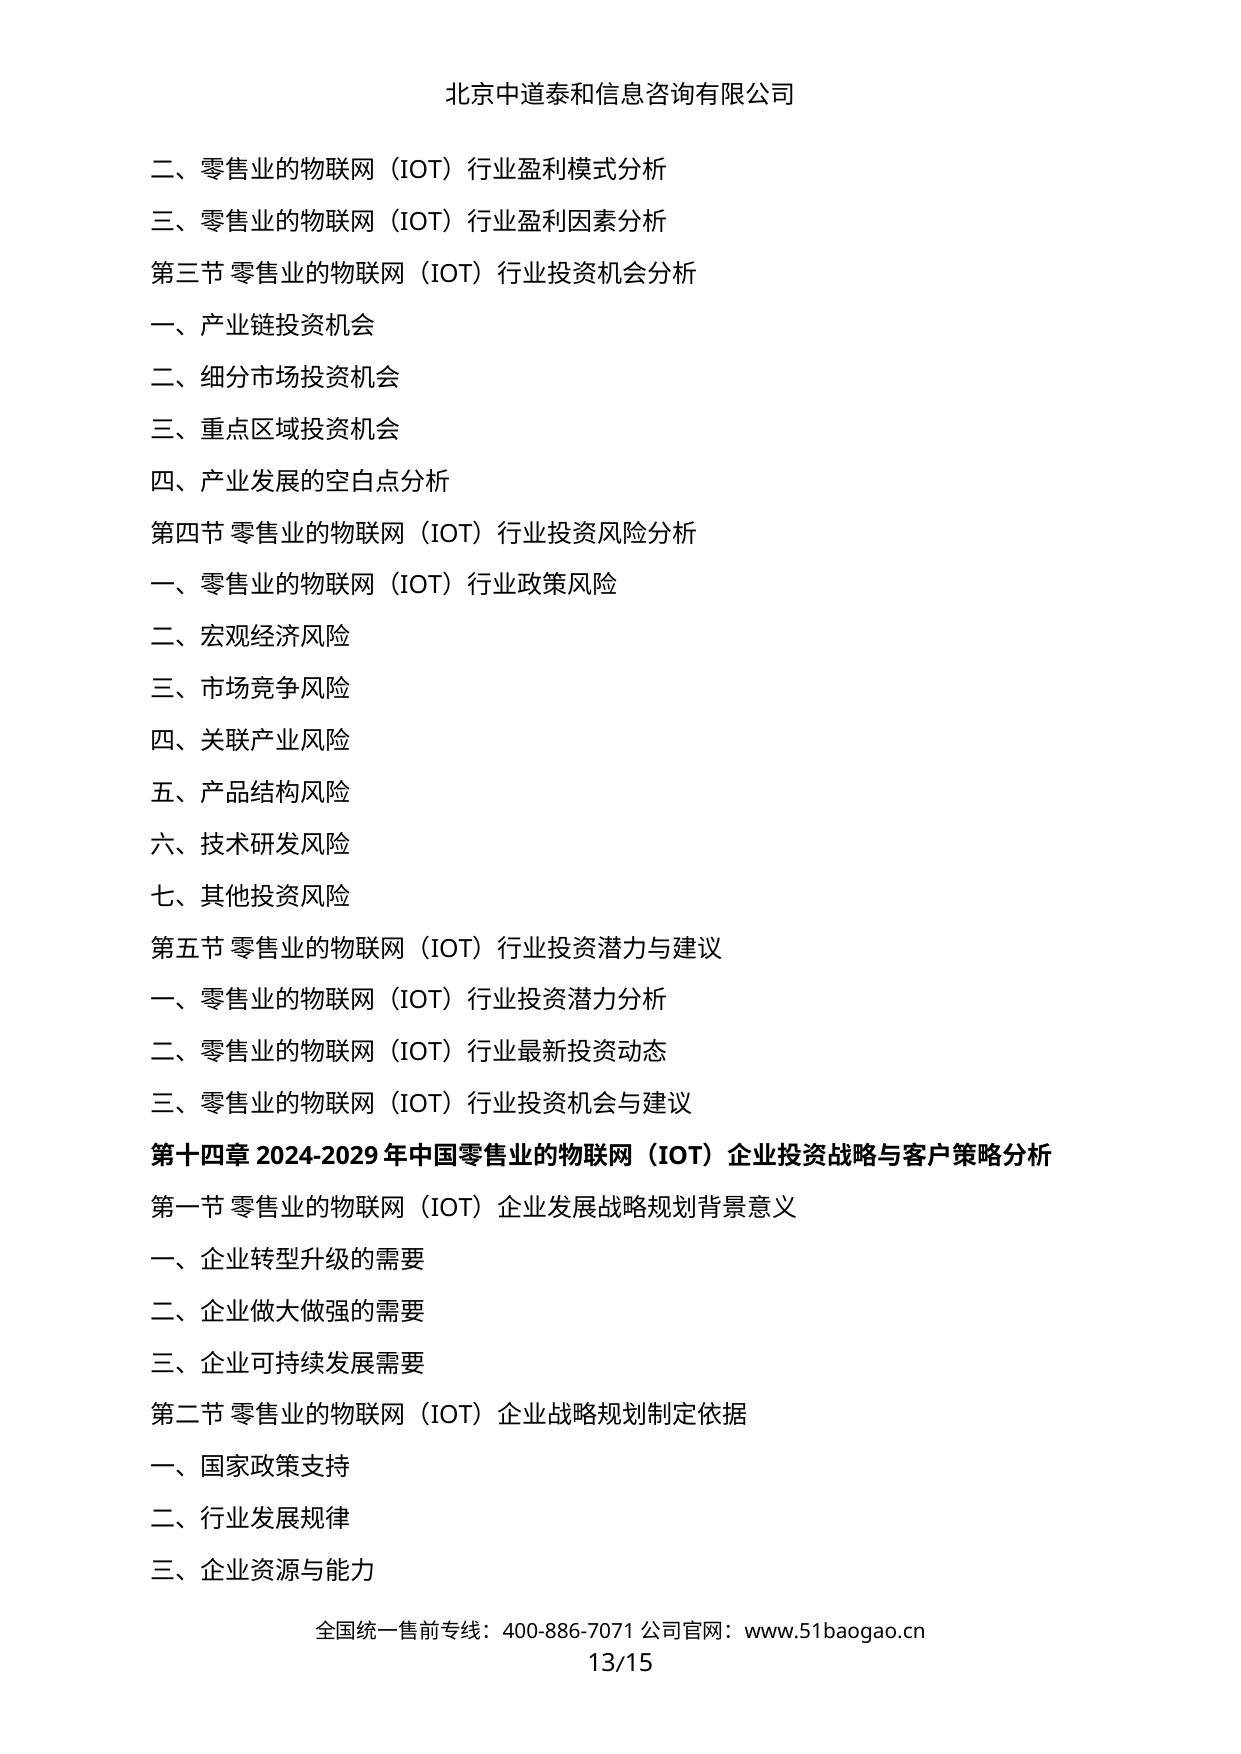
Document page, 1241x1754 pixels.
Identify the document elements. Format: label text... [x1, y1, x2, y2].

text 四、产业发展的空白点分析 [150, 461, 1090, 497]
text 二、宏观经济风险 [150, 617, 1090, 653]
text 六、技术研发风险 [150, 824, 1090, 861]
text 一、国家政策支持 [150, 1447, 1090, 1483]
text 第一节 零售业的物联网（IOT）企业发展战略规划背景意义 [150, 1187, 1090, 1224]
text 七、其他投资风险 [150, 876, 1090, 912]
text 二、零售业的物联网（IOT）行业盈利模式分析 [150, 150, 1090, 186]
text 第十四章 2024-2029年中国零售业的物联网（IOT）企业投资战略与客户策略分析 [150, 1136, 1090, 1172]
text 第五节 零售业的物联网（IOT）行业投资潜力与建议 [150, 928, 1090, 964]
text 五、产品结构风险 [150, 772, 1090, 809]
text 第四节 零售业的物联网（IOT）行业投资风险分析 [150, 513, 1090, 549]
text 三、企业可持续发展需要 [150, 1343, 1090, 1379]
text 一、产业链投资机会 [150, 306, 1090, 342]
text 第二节 零售业的物联网（IOT）企业战略规划制定依据 [150, 1395, 1090, 1431]
text 三、重点区域投资机会 [150, 409, 1090, 446]
text 二、零售业的物联网（IOT）行业最新投资动态 [150, 1032, 1090, 1068]
text 三、零售业的物联网（IOT）行业投资机会与建议 [150, 1084, 1090, 1120]
text 三、零售业的物联网（IOT）行业盈利因素分析 [150, 202, 1090, 238]
text 三、市场竞争风险 [150, 669, 1090, 705]
text 二、行业发展规律 [150, 1499, 1090, 1535]
text 三、企业资源与能力 [150, 1551, 1090, 1587]
text 一、零售业的物联网（IOT）行业政策风险 [150, 565, 1090, 601]
text 二、企业做大做强的需要 [150, 1291, 1090, 1327]
text 第三节 零售业的物联网（IOT）行业投资机会分析 [150, 254, 1090, 290]
text 一、零售业的物联网（IOT）行业投资潜力分析 [150, 980, 1090, 1016]
text 四、关联产业风险 [150, 721, 1090, 757]
text 一、企业转型升级的需要 [150, 1239, 1090, 1276]
text 二、细分市场投资机会 [150, 357, 1090, 394]
